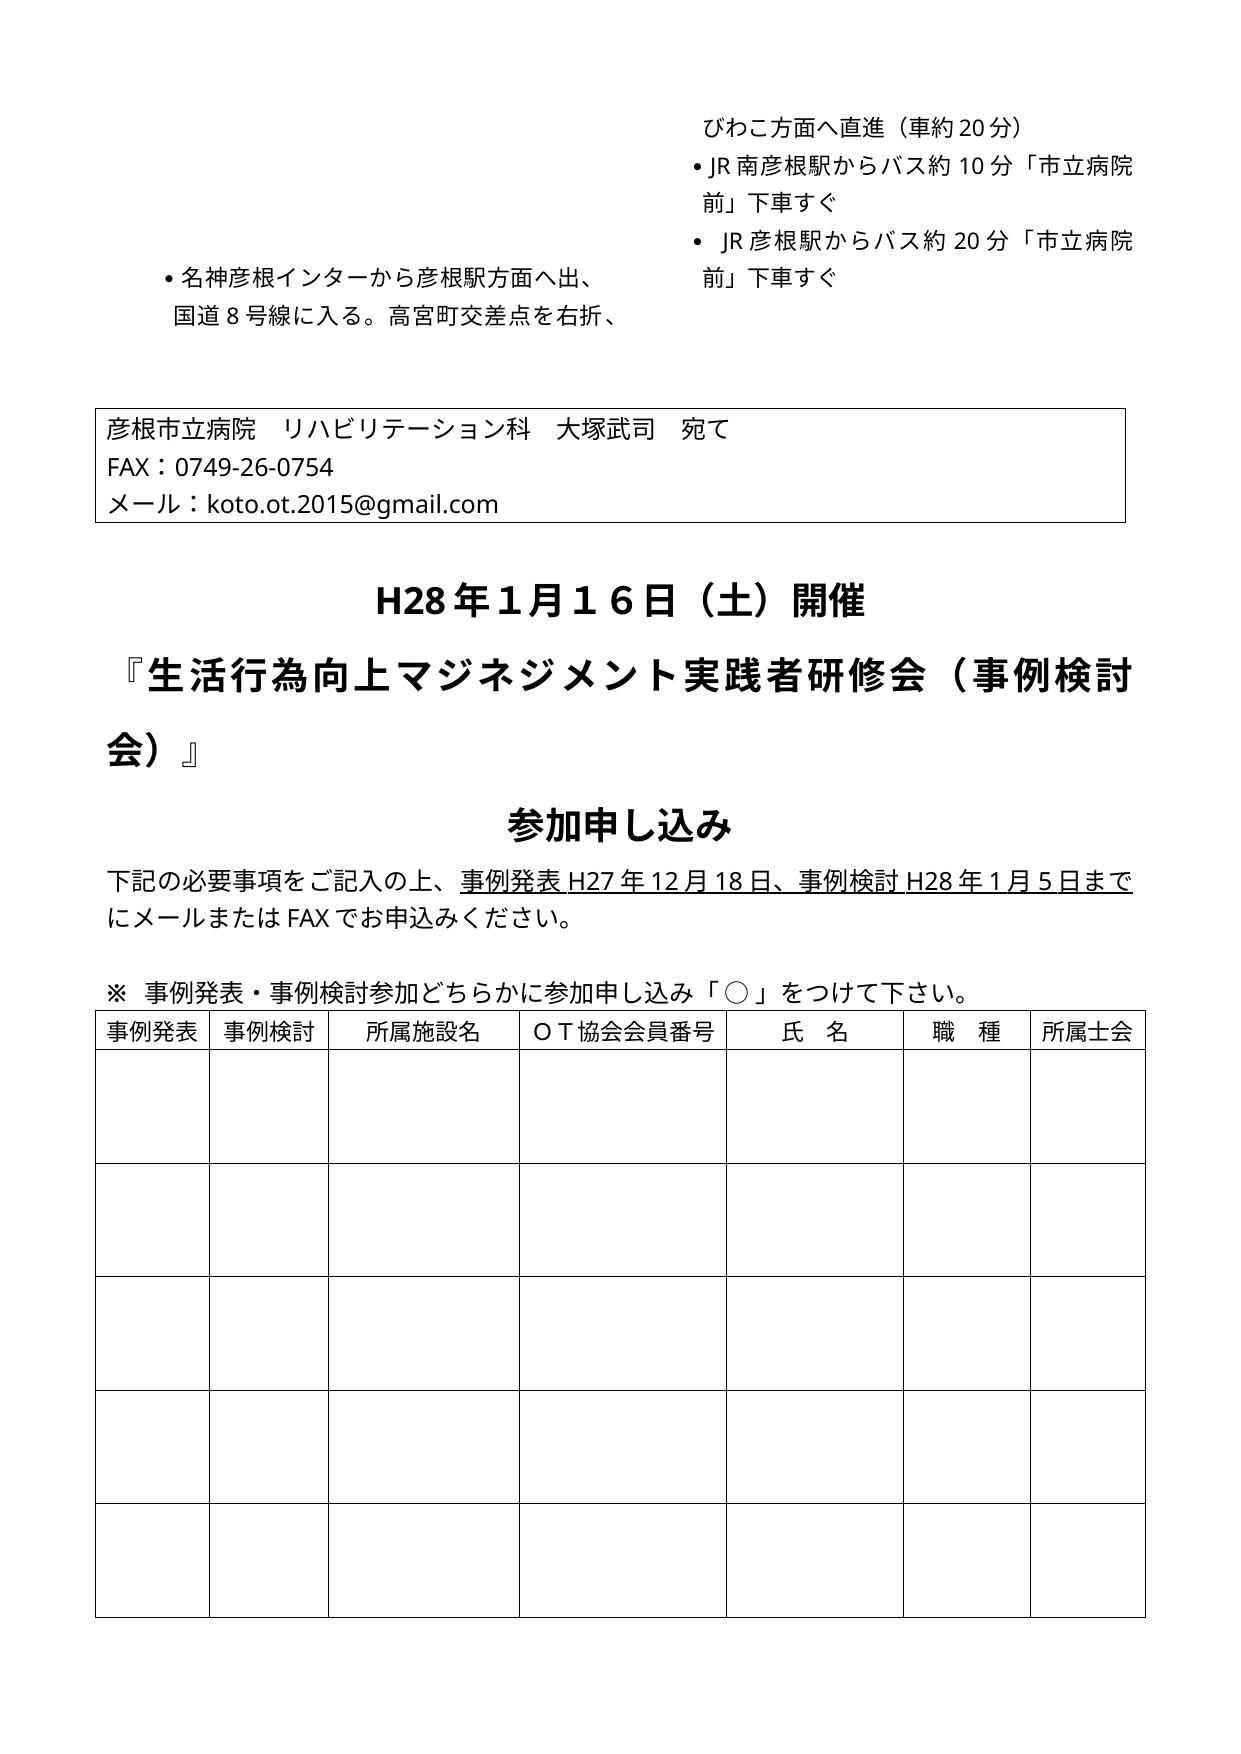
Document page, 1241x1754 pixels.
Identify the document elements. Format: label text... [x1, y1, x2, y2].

table_header 所属施設名 [329, 1011, 519, 1049]
table_cell [727, 1504, 903, 1617]
table_header 氏 名 [727, 1011, 903, 1049]
text 参加申し込み [106, 785, 1134, 860]
table_cell [96, 1050, 209, 1162]
table_cell [329, 1391, 519, 1503]
table_cell [520, 1504, 726, 1617]
table_cell [1031, 1164, 1145, 1276]
table_cell [904, 1164, 1030, 1276]
table_cell [329, 1164, 519, 1276]
table_cell [727, 1277, 903, 1389]
table_cell [520, 1391, 726, 1503]
list 事例発表・事例検討参加どちらかに参加申し込み「 ○ 」をつけて下さい。 [106, 973, 1134, 1010]
table_cell [96, 1504, 209, 1617]
table_cell [727, 1391, 903, 1503]
table_header 事例検討 [210, 1011, 328, 1049]
table_cell [520, 1277, 726, 1389]
table_cell [904, 1277, 1030, 1389]
table_cell [210, 1504, 328, 1617]
table_cell [210, 1164, 328, 1276]
table_cell [520, 1050, 726, 1162]
table_header ＯＴ協会会員番号 [520, 1011, 726, 1049]
table_cell [96, 1391, 209, 1503]
table_cell [329, 1504, 519, 1617]
text 『生活行為向上マジネジメント実践者研修会（事例検討会）』 [106, 635, 1134, 785]
table_cell [210, 1391, 328, 1503]
table_cell [727, 1164, 903, 1276]
table_cell [329, 1277, 519, 1389]
table_cell [210, 1277, 328, 1389]
table_cell [329, 1050, 519, 1162]
table_cell [96, 1164, 209, 1276]
table_header 所属士会 [1031, 1011, 1145, 1049]
list JR南彦根駅からバス約10分「市立病院前」下車すぐ [694, 146, 1134, 221]
table_cell [1031, 1050, 1145, 1162]
table_header 職 種 [904, 1011, 1030, 1049]
text 下記の必要事項をご記入の上、事例発表 H27年12月18日、事例検討 H28年1月5日までにメールまたはFAXでお申込みください。 [106, 860, 1134, 935]
list JR彦根駅からバス約20分「市立病院前」下車すぐ [694, 221, 1134, 296]
text H28年１月１６日（土）開催 [106, 560, 1134, 635]
table_cell [1031, 1504, 1145, 1617]
table_cell [904, 1391, 1030, 1503]
list 名神彦根インターから彦根駅方面へ出、国道8号線に入る。高宮町交差点を右折、びわこ方面へ直進（車約20分） [165, 258, 605, 333]
table_cell [904, 1504, 1030, 1617]
table_cell [904, 1050, 1030, 1162]
table_header 彦根市立病院 リハビリテーション科 大塚武司 宛て FAX：0749-26-0754 メール：koto.ot.2015@gmail.com [96, 409, 1125, 522]
table_cell [96, 1277, 209, 1389]
table_cell [520, 1164, 726, 1276]
table_cell [1031, 1391, 1145, 1503]
table_cell [210, 1050, 328, 1162]
list 名神彦根インターから彦根駅方面へ出、国道8号線に入る。高宮町交差点を右折、びわこ方面へ直進（車約20分） [694, 108, 1134, 146]
table_cell [1031, 1277, 1145, 1389]
table_header 事例発表 [96, 1011, 209, 1049]
table_cell [727, 1050, 903, 1162]
